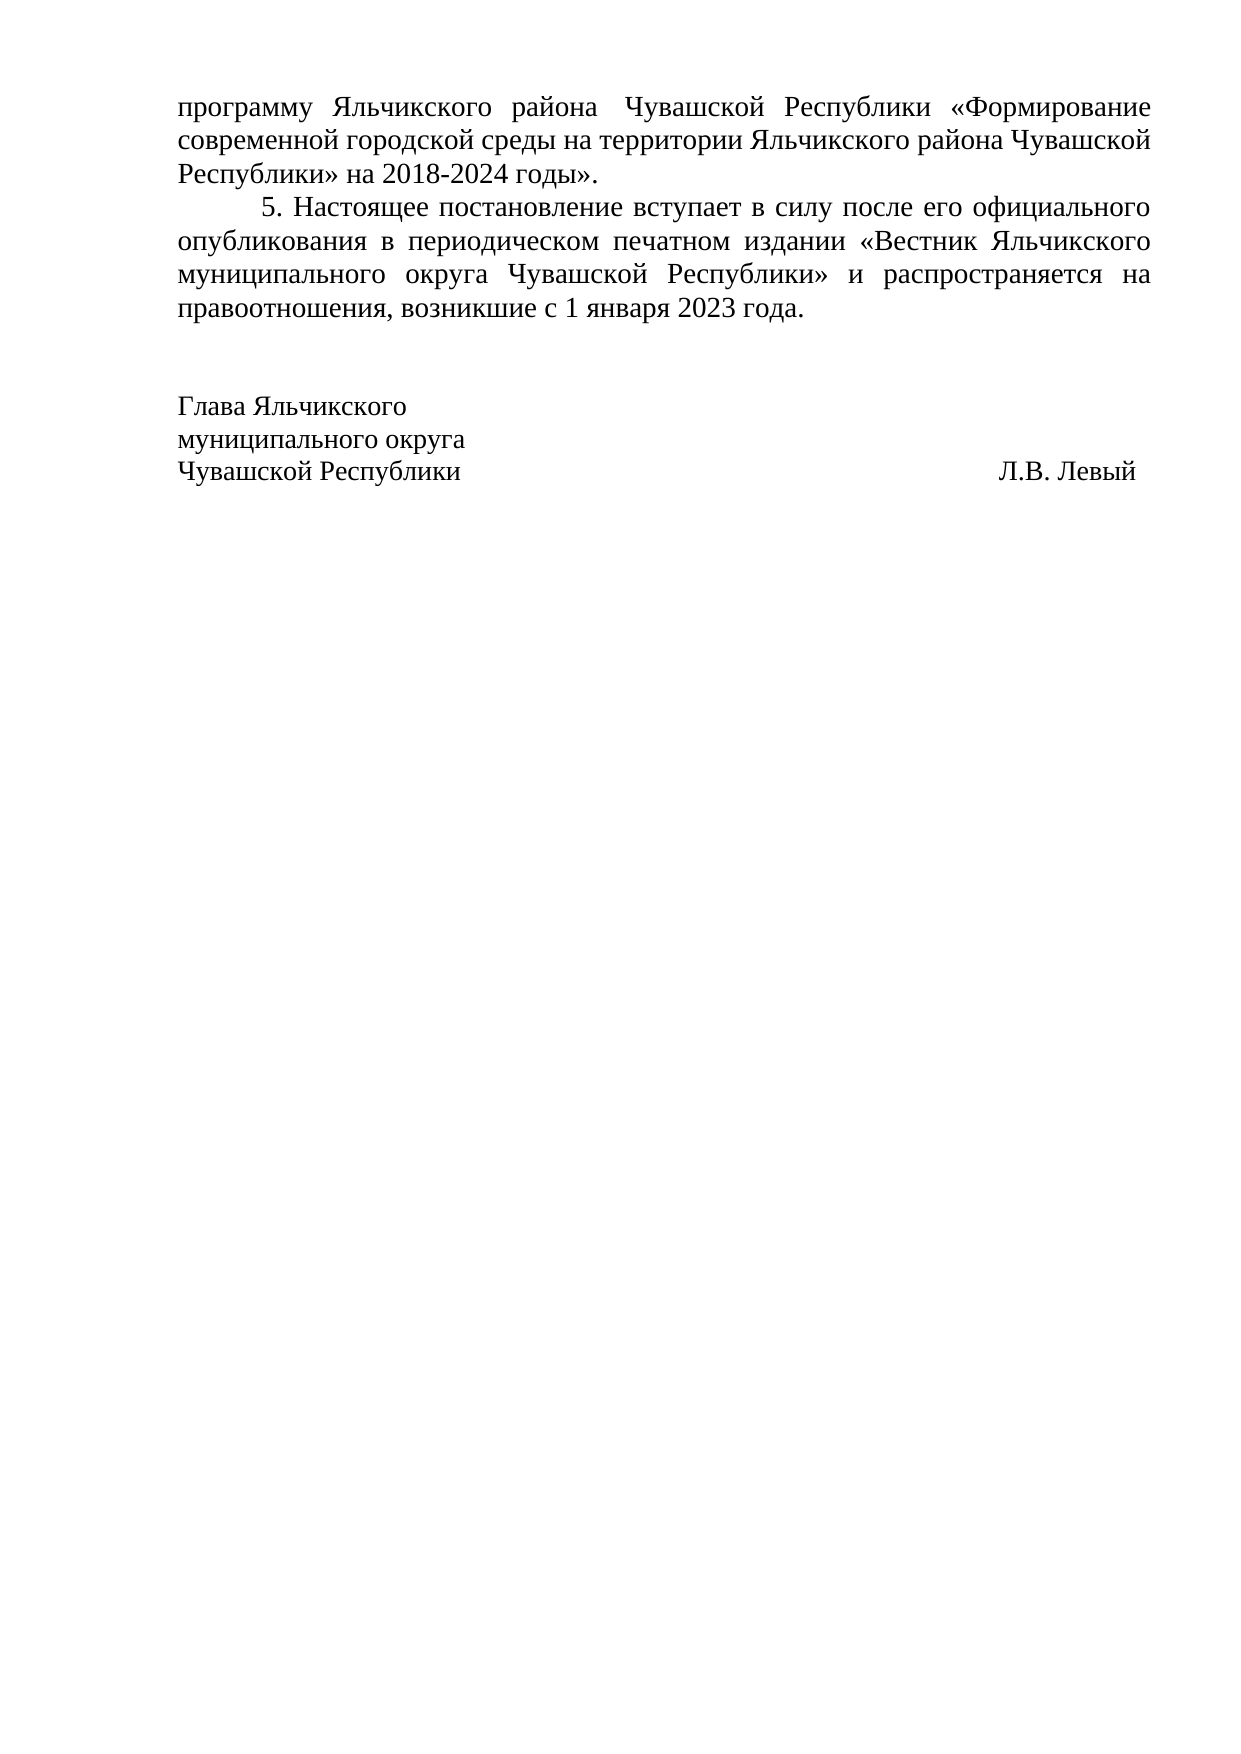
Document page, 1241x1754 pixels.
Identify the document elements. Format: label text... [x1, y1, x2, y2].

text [177, 89, 1152, 189]
text муниципального округа [177, 422, 1152, 454]
text Чувашской Республики Л.В. Левый [177, 454, 1152, 487]
text Глава Яльчикского [177, 389, 1152, 422]
text 5. Настоящее постановление вступает в силу после его официального опубликования в периодическом печатном издании «Вестник Яльчикского муниципального округа Чувашской Республики» и распространяется на правоотношения, возникшие с 1 января 2023 года. [177, 189, 1152, 323]
